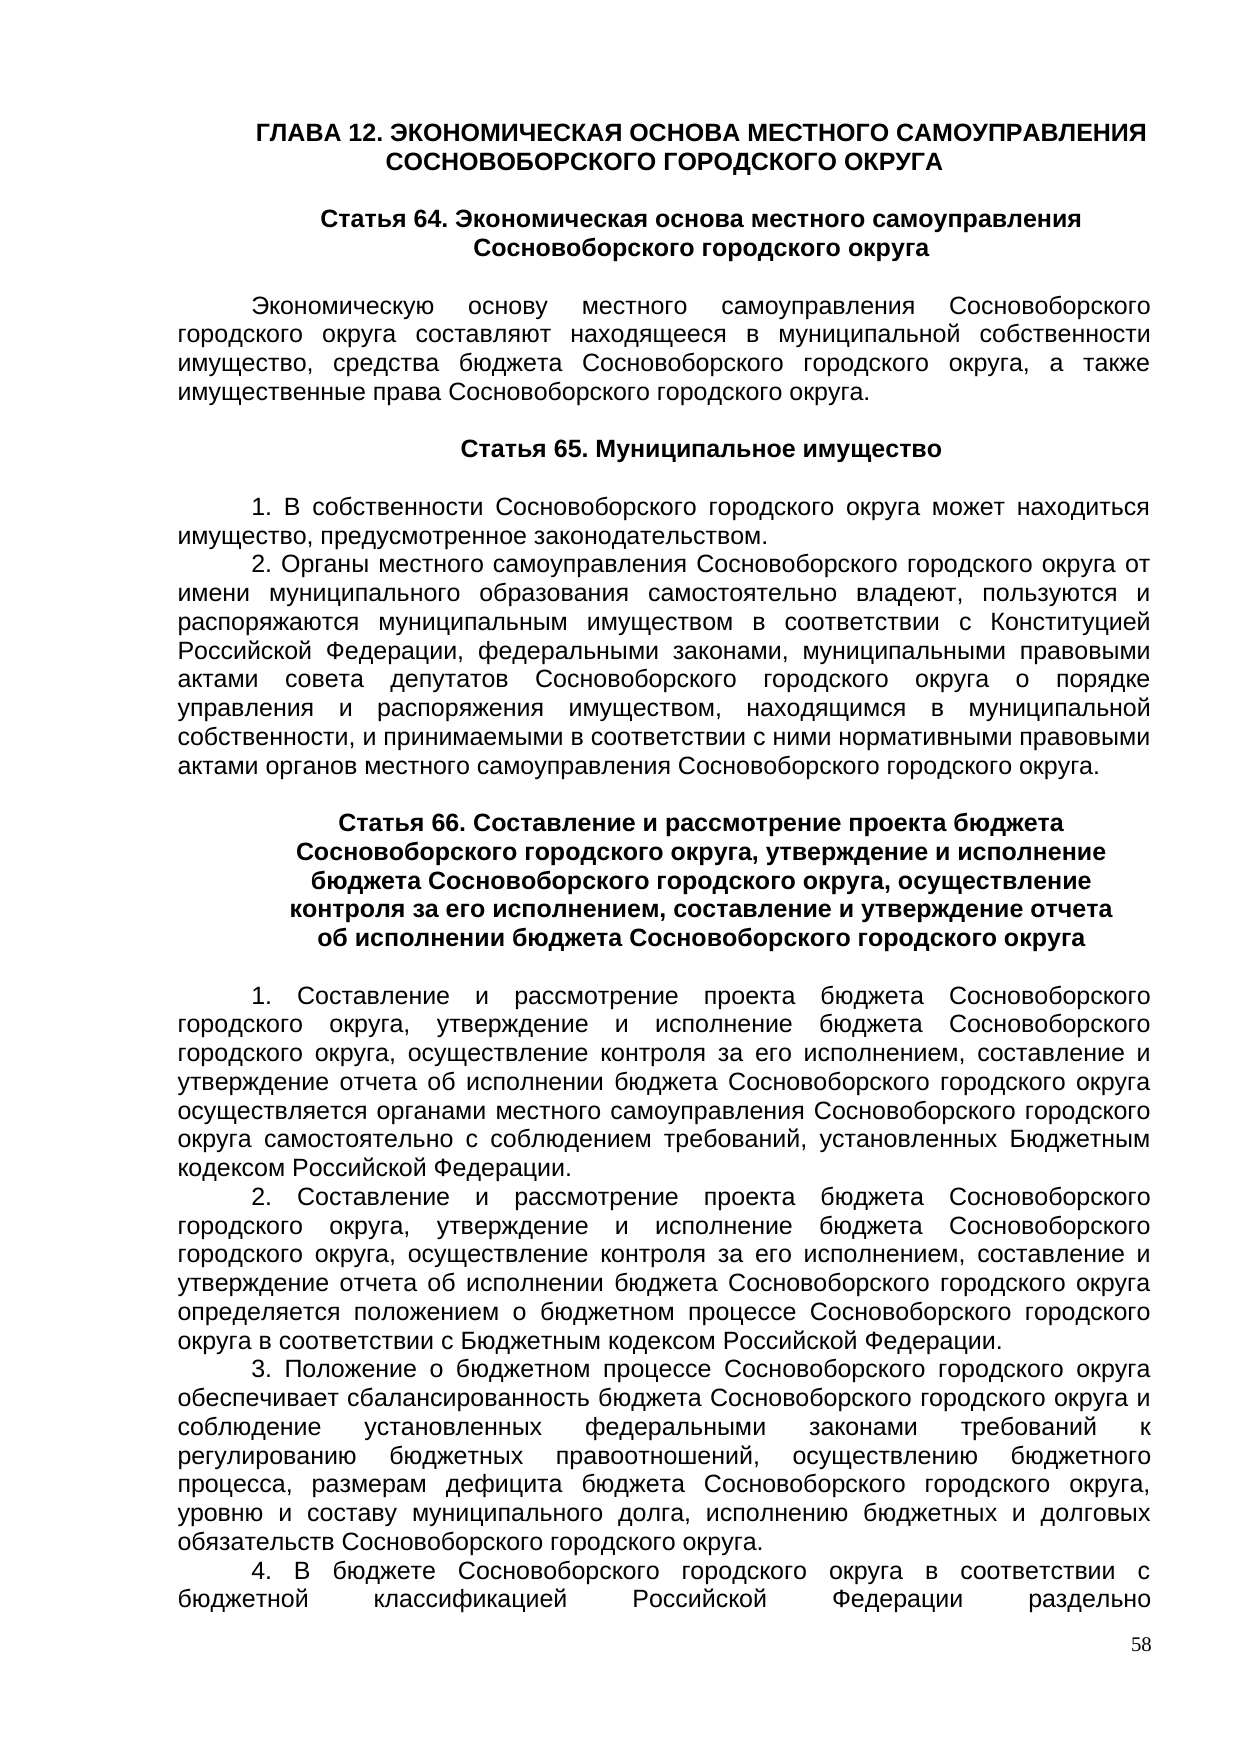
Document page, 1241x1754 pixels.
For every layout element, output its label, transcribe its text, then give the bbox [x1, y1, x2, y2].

text 1. В собственности Сосновоборского городского округа может находиться имущество, предусмотренное законодательством. [177, 492, 1152, 549]
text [177, 1556, 1152, 1613]
text Статья 65. Муниципальное имущество [177, 434, 1152, 463]
text Статья 66. Составление и рассмотрение проекта бюджета [177, 808, 1152, 837]
text 2. Органы местного самоуправления Сосновоборского городского округа от имени муниципального образования самостоятельно владеют, пользуются и распоряжаются муниципальным имуществом в соответствии с Конституцией Российской Федерации, федеральными законами, муниципальными правовыми актами совета депутатов Сосновоборского городского округа о порядке управления и распоряжения имуществом, находящимся в муниципальной собственности, и принимаемыми в соответствии с ними нормативными правовыми актами органов местного самоуправления Сосновоборского городского округа. [177, 549, 1152, 779]
text Сосновоборского городского округа, утверждение и исполнение [177, 837, 1152, 866]
text 2. Составление и рассмотрение проекта бюджета Сосновоборского городского округа, утверждение и исполнение бюджета Сосновоборского городского округа, осуществление контроля за его исполнением, составление и утверждение отчета об исполнении бюджета Сосновоборского городского округа определяется положением о бюджетном процессе Сосновоборского городского округа в соответствии с Бюджетным кодексом Российской Федерации. [177, 1182, 1152, 1354]
text 3. Положение о бюджетном процессе Сосновоборского городского округа обеспечивает сбалансированность бюджета Сосновоборского городского округа и соблюдение установленных федеральными законами требований к регулированию бюджетных правоотношений, осуществлению бюджетного процесса, размерам дефицита бюджета Сосновоборского городского округа, уровню и составу муниципального долга, исполнению бюджетных и долговых обязательств Сосновоборского городского округа. [177, 1354, 1152, 1556]
text ГЛАВА 12. ЭКОНОМИЧЕСКАЯ ОСНОВА МЕСТНОГО САМОУПРАВЛЕНИЯ СОСНОВОБОРСКОГО ГОРОДСКОГО ОКРУГА [177, 118, 1152, 176]
text Экономическую основу местного самоуправления Сосновоборского городского округа составляют находящееся в муниципальной собственности имущество, средства бюджета Сосновоборского городского округа, а также имущественные права Сосновоборского городского округа. [177, 291, 1152, 406]
text 1. Составление и рассмотрение проекта бюджета Сосновоборского городского округа, утверждение и исполнение бюджета Сосновоборского городского округа, осуществление контроля за его исполнением, составление и утверждение отчета об исполнении бюджета Сосновоборского городского округа осуществляется органами местного самоуправления Сосновоборского городского округа самостоятельно с соблюдением требований, установленных Бюджетным кодексом Российской Федерации. [177, 981, 1152, 1182]
text Статья 64. Экономическая основа местного самоуправления [177, 204, 1152, 233]
text контроля за его исполнением, составление и утверждение отчета [177, 894, 1152, 923]
text бюджета Сосновоборского городского округа, осуществление [177, 866, 1152, 894]
text об исполнении бюджета Сосновоборского городского округа [177, 923, 1152, 952]
text Сосновоборского городского округа [177, 233, 1152, 262]
